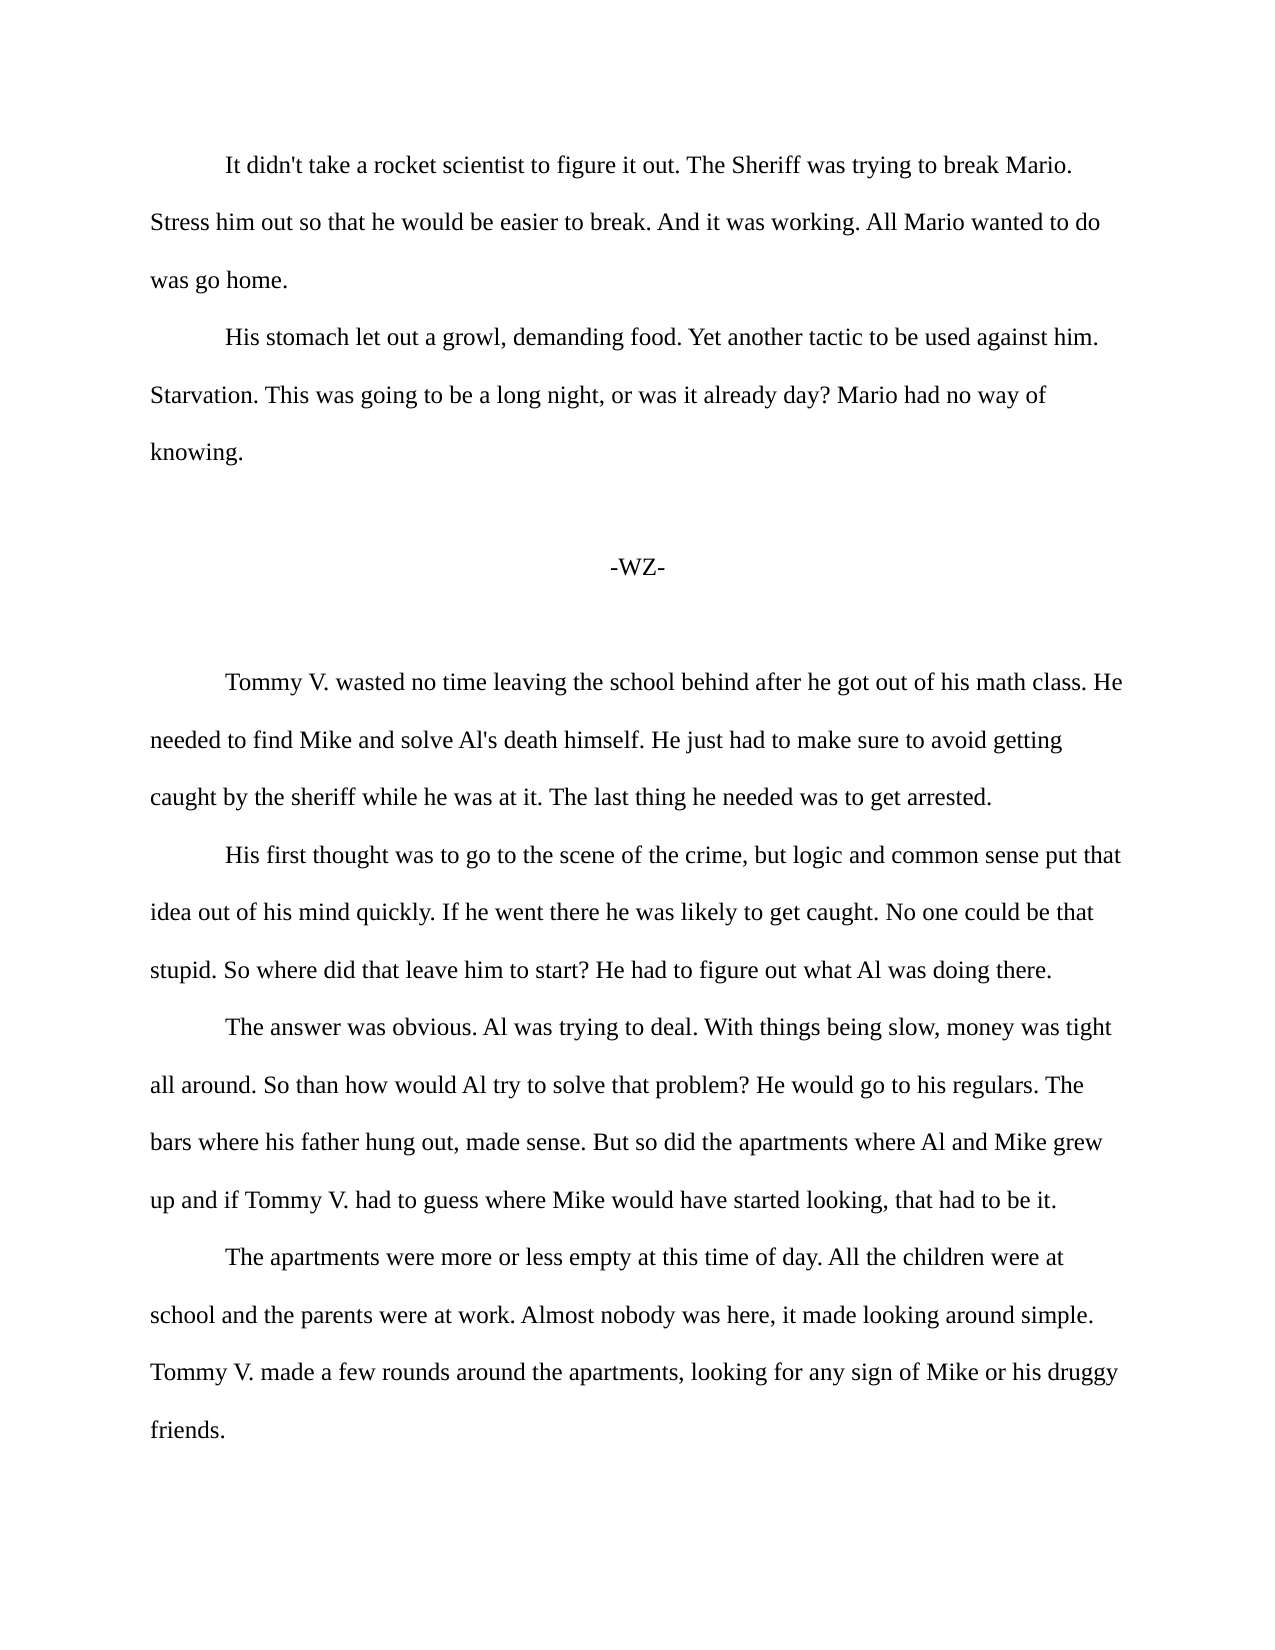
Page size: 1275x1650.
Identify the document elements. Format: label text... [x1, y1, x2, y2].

text The answer was obvious. Al was trying to deal. With things being slow, money was tight all around. So than how would Al try to solve that problem? He would go to his regulars. The bars where his father hung out, made sense. But so did the apartments where Al and Mike grew up and if Tommy V. had to guess where Mike would have started looking, that had to be it. [150, 1012, 1125, 1214]
text The apartments were more or less empty at this time of day. All the children were at school and the parents were at work. Almost nobody was here, it made looking around simple. Tommy V. made a few rounds around the apartments, looking for any sign of Mike or his druggy friends. [150, 1242, 1125, 1444]
text Tommy V. wasted no time leaving the school behind after he got out of his math class. He needed to find Mike and solve Al's death himself. He just had to make sure to avoid getting caught by the sheriff while he was at it. The last thing he needed was to get arrested. [150, 667, 1125, 811]
text His stomach let out a growl, demanding food. Yet another tactic to be used against him. Starvation. This was going to be a long night, or was it already day? Mario had no way of knowing. [150, 322, 1125, 466]
text -WZ- [150, 552, 1125, 581]
text His first thought was to go to the scene of the crime, but logic and common sense put that idea out of his mind quickly. If he went there he was likely to get caught. No one could be that stupid. So where did that leave him to start? He had to figure out what Al was doing there. [150, 840, 1125, 984]
text It didn't take a rocket scientist to figure it out. The Sheriff was trying to break Mario. Stress him out so that he would be easier to break. And it was working. All Mario wanted to do was go home. [150, 150, 1125, 294]
